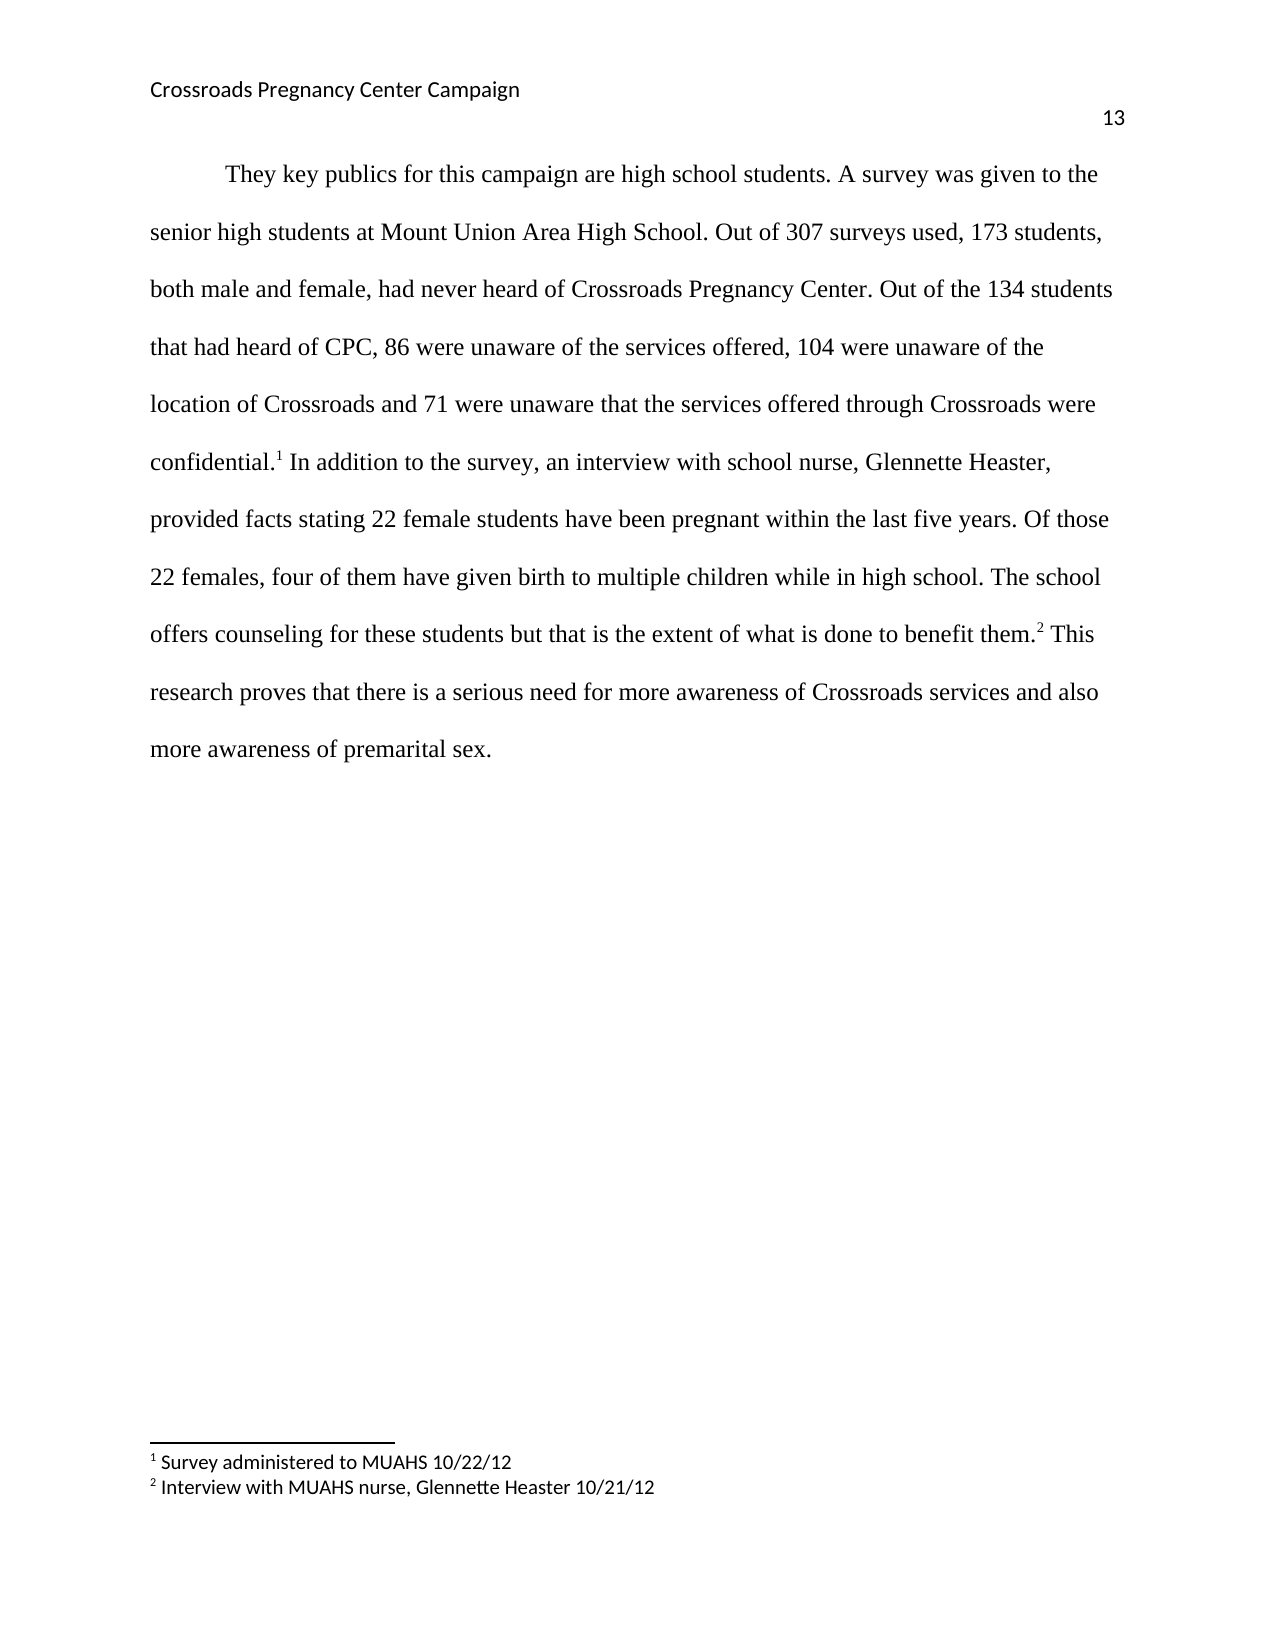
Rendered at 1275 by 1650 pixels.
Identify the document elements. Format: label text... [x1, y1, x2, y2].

text They key publics for this campaign are high school students. A survey was given to the senior high students at Mount Union Area High School. Out of 307 surveys used, 173 students, both male and female, had never heard of Crossroads Pregnancy Center. Out of the 134 students that had heard of CPC, 86 were unaware of the services offered, 104 were unaware of the location of Crossroads and 71 were unaware that the services offered through Crossroads were confidential. In addition to the survey, an interview with school nurse, Glennette Heaster, provided facts stating 22 female students have been pregnant within the last five years. Of those 22 females, four of them have given birth to multiple children while in high school. The school offers counseling for these students but that is the extent of what is done to benefit them. This research proves that there is a serious need for more awareness of Crossroads services and also more awareness of premarital sex. [150, 159, 1125, 763]
